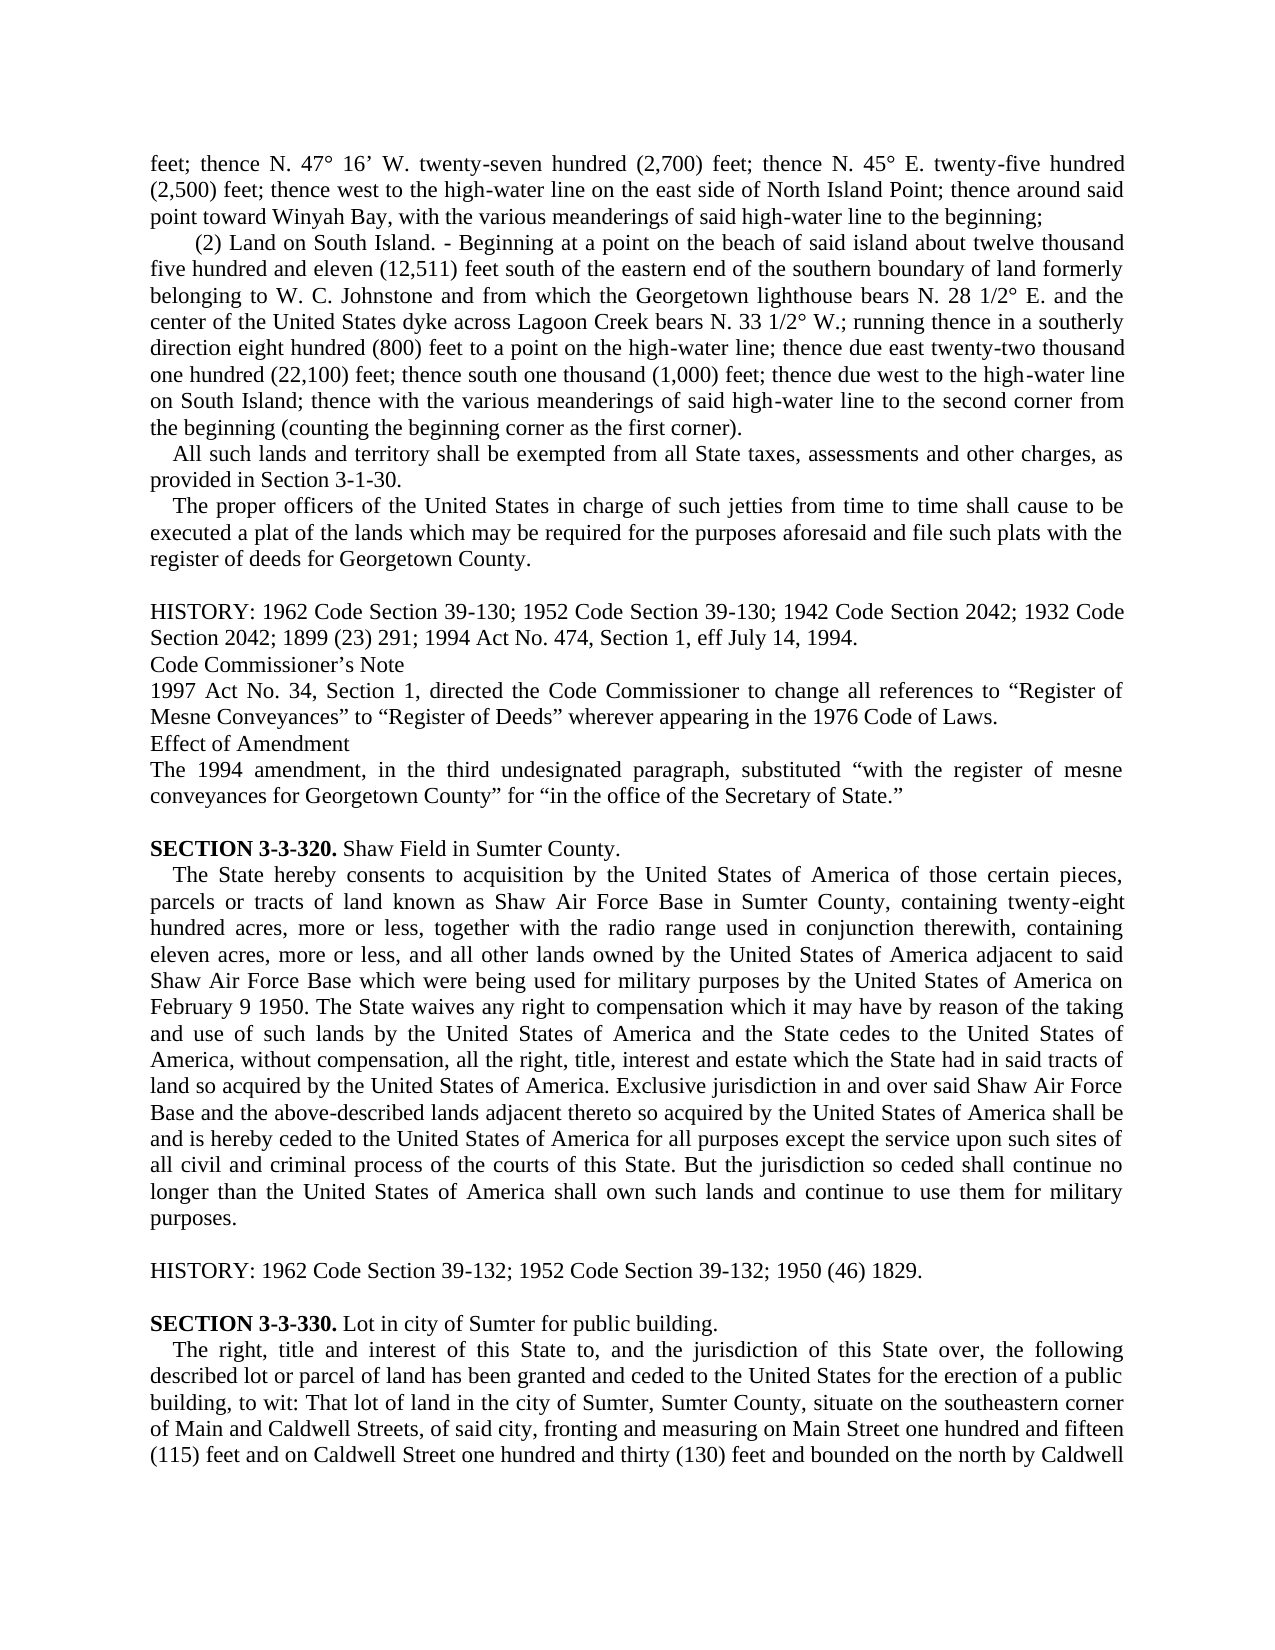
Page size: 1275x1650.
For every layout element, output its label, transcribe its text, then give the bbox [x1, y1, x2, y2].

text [150, 150, 1125, 229]
text The proper officers of the United States in charge of such jetties from time to time shall cause to be executed a plat of the lands which may be required for the purposes aforesaid and file such plats with the register of deeds for Georgetown County. [150, 493, 1125, 572]
text HISTORY: 1962 Code Section 39-130; 1952 Code Section 39-130; 1942 Code Section 2042; 1932 Code Section 2042; 1899 (23) 291; 1994 Act No. 474, Section 1, eff July 14, 1994. [150, 598, 1125, 651]
text 1997 Act No. 34, Section 1, directed the Code Commissioner to change all references to “Register of Mesne Conveyances” to “Register of Deeds” wherever appearing in the 1976 Code of Laws. [150, 677, 1125, 730]
text HISTORY: 1962 Code Section 39-132; 1952 Code Section 39-132; 1950 (46) 1829. [150, 1257, 1125, 1283]
text Effect of Amendment [150, 730, 1125, 756]
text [150, 1336, 1125, 1468]
text SECTION 3-3-320. Shaw Field in Sumter County. [150, 835, 1125, 862]
text SECTION 3-3-330. Lot in city of Sumter for public building. [150, 1309, 1125, 1336]
text The 1994 amendment, in the third undesignated paragraph, substituted “with the register of mesne conveyances for Georgetown County” for “in the office of the Secretary of State.” [150, 756, 1125, 809]
text All such lands and territory shall be exempted from all State taxes, assessments and other charges, as provided in Section 3-1-30. [150, 440, 1125, 493]
text (2) Land on South Island. - Beginning at a point on the beach of said island about twelve thousand five hundred and eleven (12,511) feet south of the eastern end of the southern boundary of land formerly belonging to W. C. Johnstone and from which the Georgetown lighthouse bears N. 28 1/2° E. and the center of the United States dyke across Lagoon Creek bears N. 33 1/2° W.; running thence in a southerly direction eight hundred (800) feet to a point on the high-water line; thence due east twenty-two thousand one hundred (22,100) feet; thence south one thousand (1,000) feet; thence due west to the high-water line on South Island; thence with the various meanderings of said high-water line to the second corner from the beginning (counting the beginning corner as the first corner). [150, 229, 1125, 440]
text Code Commissioner’s Note [150, 651, 1125, 677]
text The State hereby consents to acquisition by the United States of America of those certain pieces, parcels or tracts of land known as Shaw Air Force Base in Sumter County, containing twenty-eight hundred acres, more or less, together with the radio range used in conjunction therewith, containing eleven acres, more or less, and all other lands owned by the United States of America adjacent to said Shaw Air Force Base which were being used for military purposes by the United States of America on February 9 1950. The State waives any right to compensation which it may have by reason of the taking and use of such lands by the United States of America and the State cedes to the United States of America, without compensation, all the right, title, interest and estate which the State had in said tracts of land so acquired by the United States of America. Exclusive jurisdiction in and over said Shaw Air Force Base and the above-described lands adjacent thereto so acquired by the United States of America shall be and is hereby ceded to the United States of America for all purposes except the service upon such sites of all civil and criminal process of the courts of this State. But the jurisdiction so ceded shall continue no longer than the United States of America shall own such lands and continue to use them for military purposes. [150, 862, 1125, 1231]
